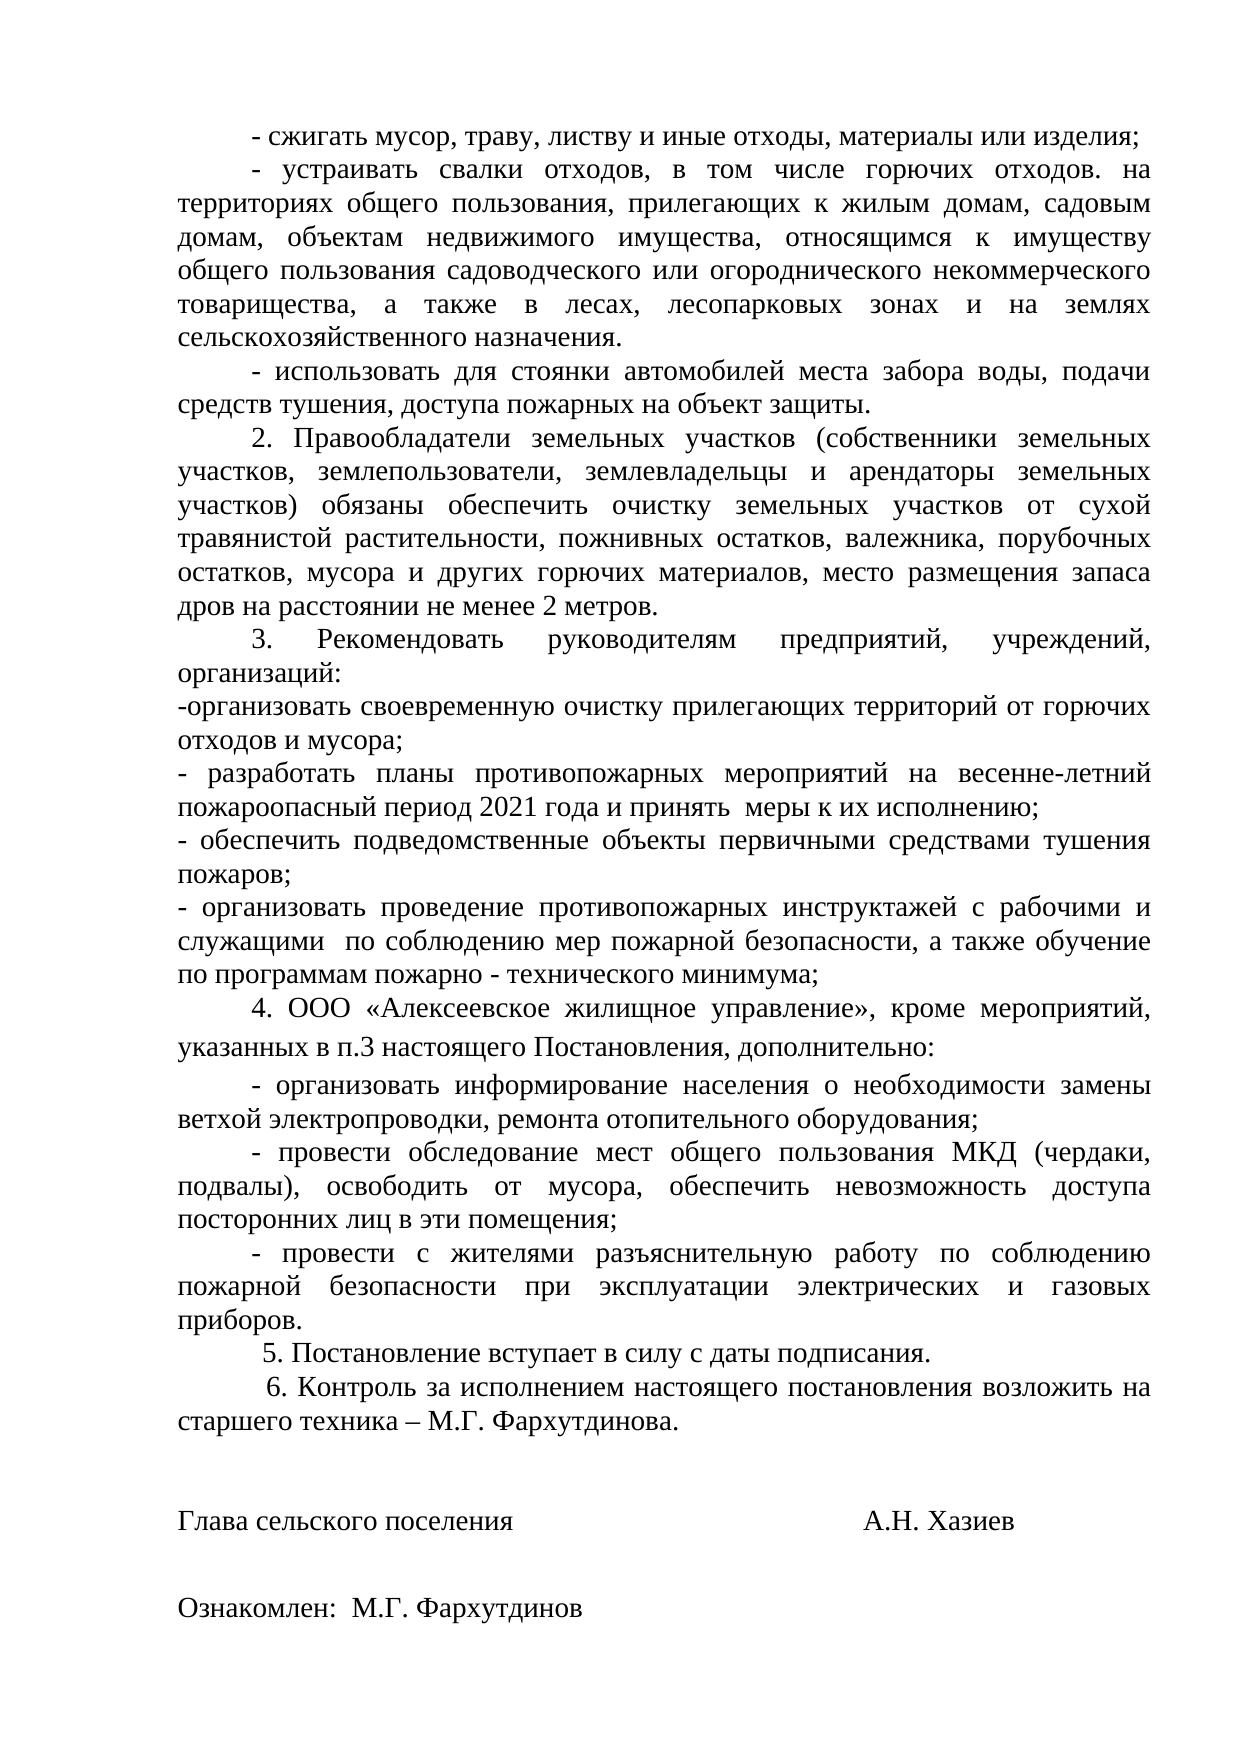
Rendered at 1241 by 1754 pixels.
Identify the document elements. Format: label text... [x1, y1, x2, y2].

text - организовать проведение противопожарных инструктажей с рабочими и служащими по соблюдению мер пожарной безопасности, а также обучение по программам пожарно - технического минимума; [177, 889, 1152, 990]
text 4. ООО «Алексеевское жилищное управление», кроме мероприятий, указанных в п.3 настоящего Постановления, дополнительно: [177, 990, 1152, 1062]
text 6. Контроль за исполнением настоящего постановления возложить на старшего техника – М.Г. Фархутдинова. [177, 1369, 1152, 1436]
text Глава сельского поселения А.Н. Хазиев [177, 1503, 1146, 1537]
text 2. Правообладатели земельных участков (собственники земельных участков, землепользователи, землевладельцы и арендаторы земельных участков) обязаны обеспечить очистку земельных участков от сухой травянистой растительности, пожнивных остатков, валежника, порубочных остатков, мусора и других горючих материалов, место размещения запаса дров на расстоянии не менее 2 метров. [177, 420, 1152, 621]
text - обеспечить подведомственные объекты первичными средствами тушения пожаров; [177, 822, 1152, 889]
text - использовать для стоянки автомобилей места забора воды, подачи средств тушения, доступа пожарных на объект защиты. [177, 353, 1152, 420]
text - организовать информирование населения о необходимости замены ветхой электропроводки, ремонта отопительного оборудования; [177, 1067, 1152, 1134]
text - разработать планы противопожарных мероприятий на весенне-летний пожароопасный период 2021 года и принять меры к их исполнению; [177, 755, 1152, 822]
text - устраивать свалки отходов, в том числе горючих отходов. на территориях общего пользования, прилегающих к жилым домам, садовым домам, объектам недвижимого имущества, относящимся к имуществу общего пользования садоводческого или огороднического некоммерческого товарищества, а также в лесах, лесопарковых зонах и на землях сельскохозяйственного назначения. [177, 152, 1152, 353]
text - провести обследование мест общего пользования МКД (чердаки, подвалы), освободить от мусора, обеспечить невозможность доступа посторонних лиц в эти помещения; [177, 1134, 1152, 1235]
text - провести с жителями разъяснительную работу по соблюдению пожарной безопасности при эксплуатации электрических и газовых приборов. [177, 1235, 1152, 1336]
text 3. Рекомендовать руководителям предприятий, учреждений, организаций: [177, 621, 1152, 688]
text 5. Постановление вступает в силу с даты подписания. [177, 1336, 1152, 1369]
text Ознакомлен: М.Г. Фархутдинов [177, 1590, 1152, 1623]
text -организовать своевременную очистку прилегающих территорий от горючих отходов и мусора; [177, 688, 1152, 755]
text - сжигать мусор, траву, листву и иные отходы, материалы или изделия; [177, 118, 1152, 152]
